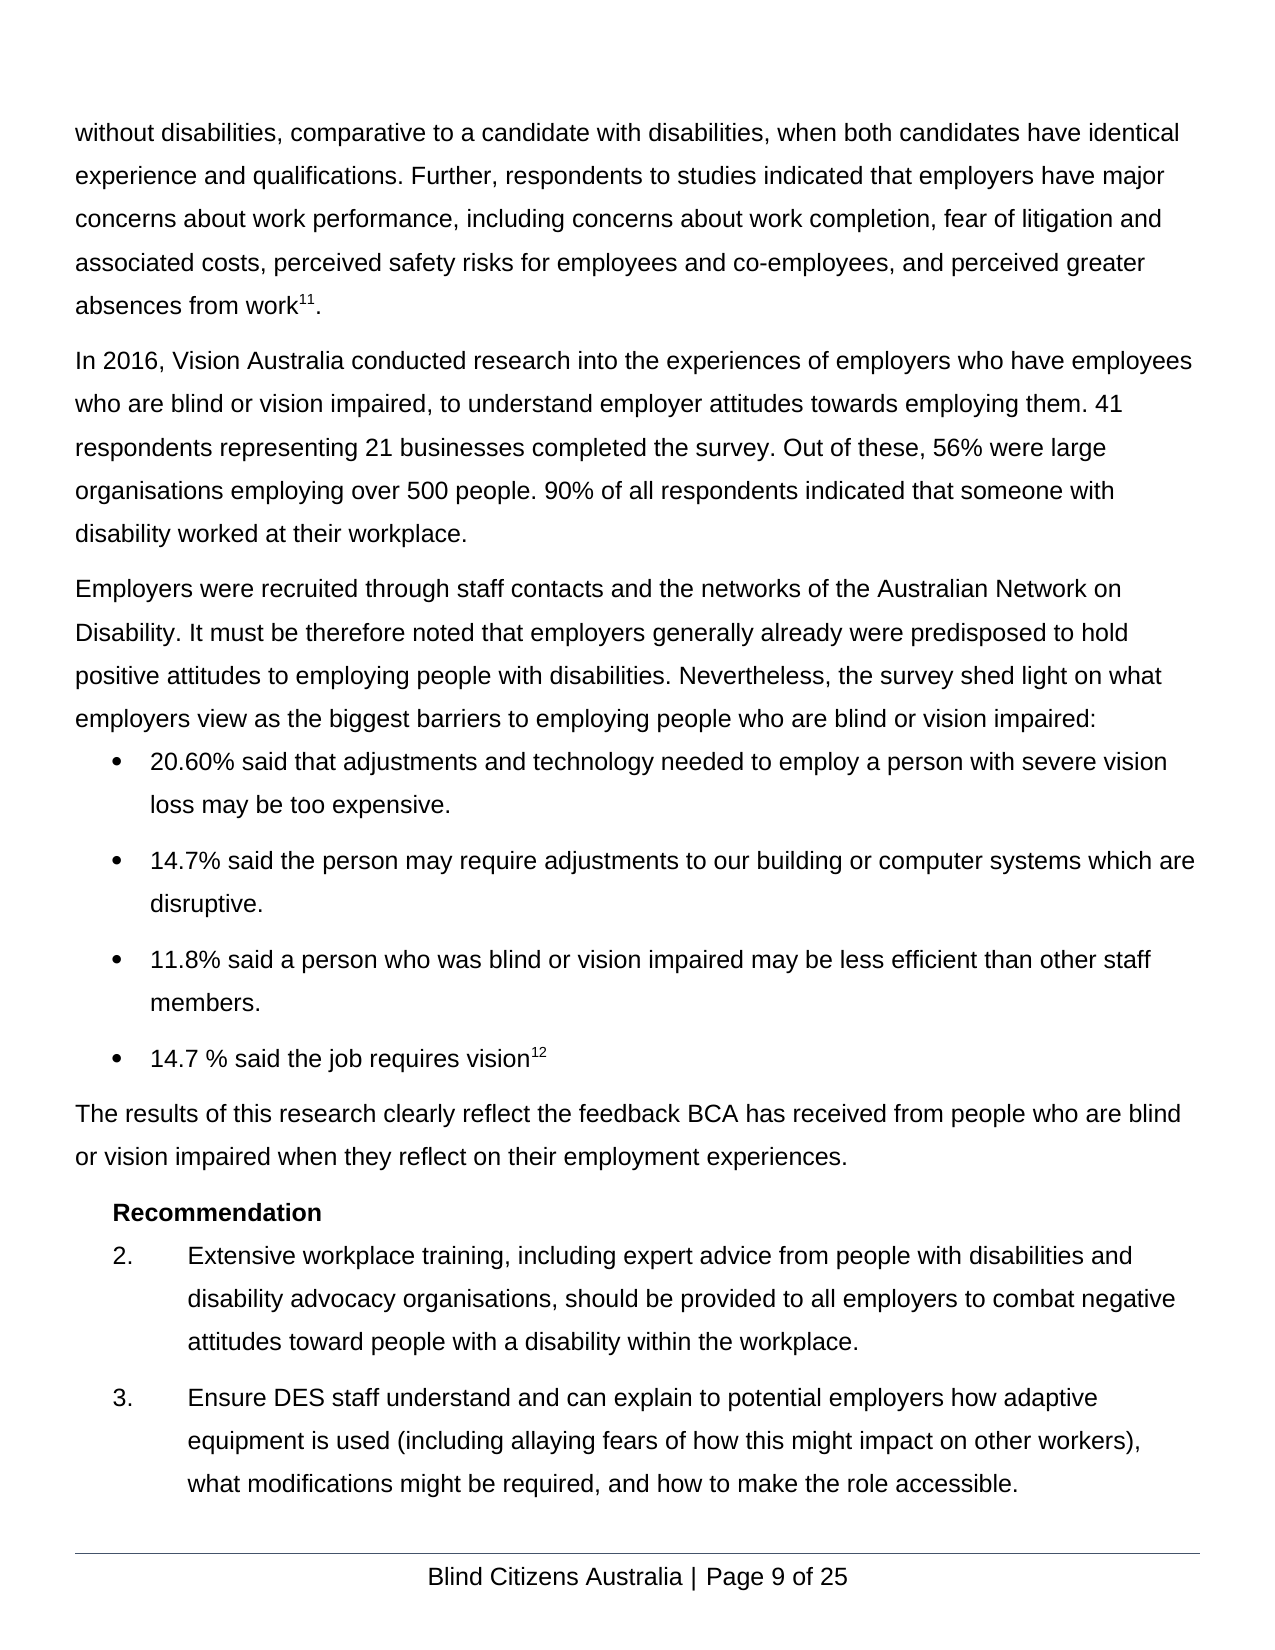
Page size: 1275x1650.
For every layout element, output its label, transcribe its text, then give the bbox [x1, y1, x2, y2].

text Recommendation [112, 1198, 1200, 1227]
text In 2016, Vision Australia conducted research into the experiences of employers who have employees who are blind or vision impaired, to understand employer attitudes towards employing them. 41 respondents representing 21 businesses completed the survey. Out of these, 56% were large organisations employing over 500 people. 90% of all respondents indicated that someone with disability worked at their workplace. [75, 346, 1200, 548]
list 14.7 % said the job requires vision [112, 1043, 1200, 1072]
text Employers were recruited through staff contacts and the networks of the Australian Network on Disability. It must be therefore noted that employers generally already were predisposed to hold positive attitudes to employing people with disabilities. Nevertheless, the survey shed light on what employers view as the biggest barriers to employing people who are blind or vision impaired: [75, 574, 1200, 733]
list 14.7% said the person may require adjustments to our building or computer systems which are disruptive. [112, 846, 1200, 918]
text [75, 118, 1200, 319]
list 11.8% said a person who was blind or vision impaired may be less efficient than other staff members. [112, 945, 1200, 1017]
list Extensive workplace training, including expert advice from people with disabilities and disability advocacy organisations, should be provided to all employers to combat negative attitudes toward people with a disability within the workplace. [112, 1241, 1200, 1356]
list Ensure DES staff understand and can explain to potential employers how adaptive equipment is used (including allaying fears of how this might impact on other workers), what modifications might be required, and how to make the role accessible. [112, 1383, 1200, 1498]
text The results of this research clearly reflect the feedback BCA has received from people who are blind or vision impaired when they reflect on their employment experiences. [75, 1099, 1200, 1171]
list 20.60% said that adjustments and technology needed to employ a person with severe vision loss may be too expensive. [112, 747, 1200, 819]
